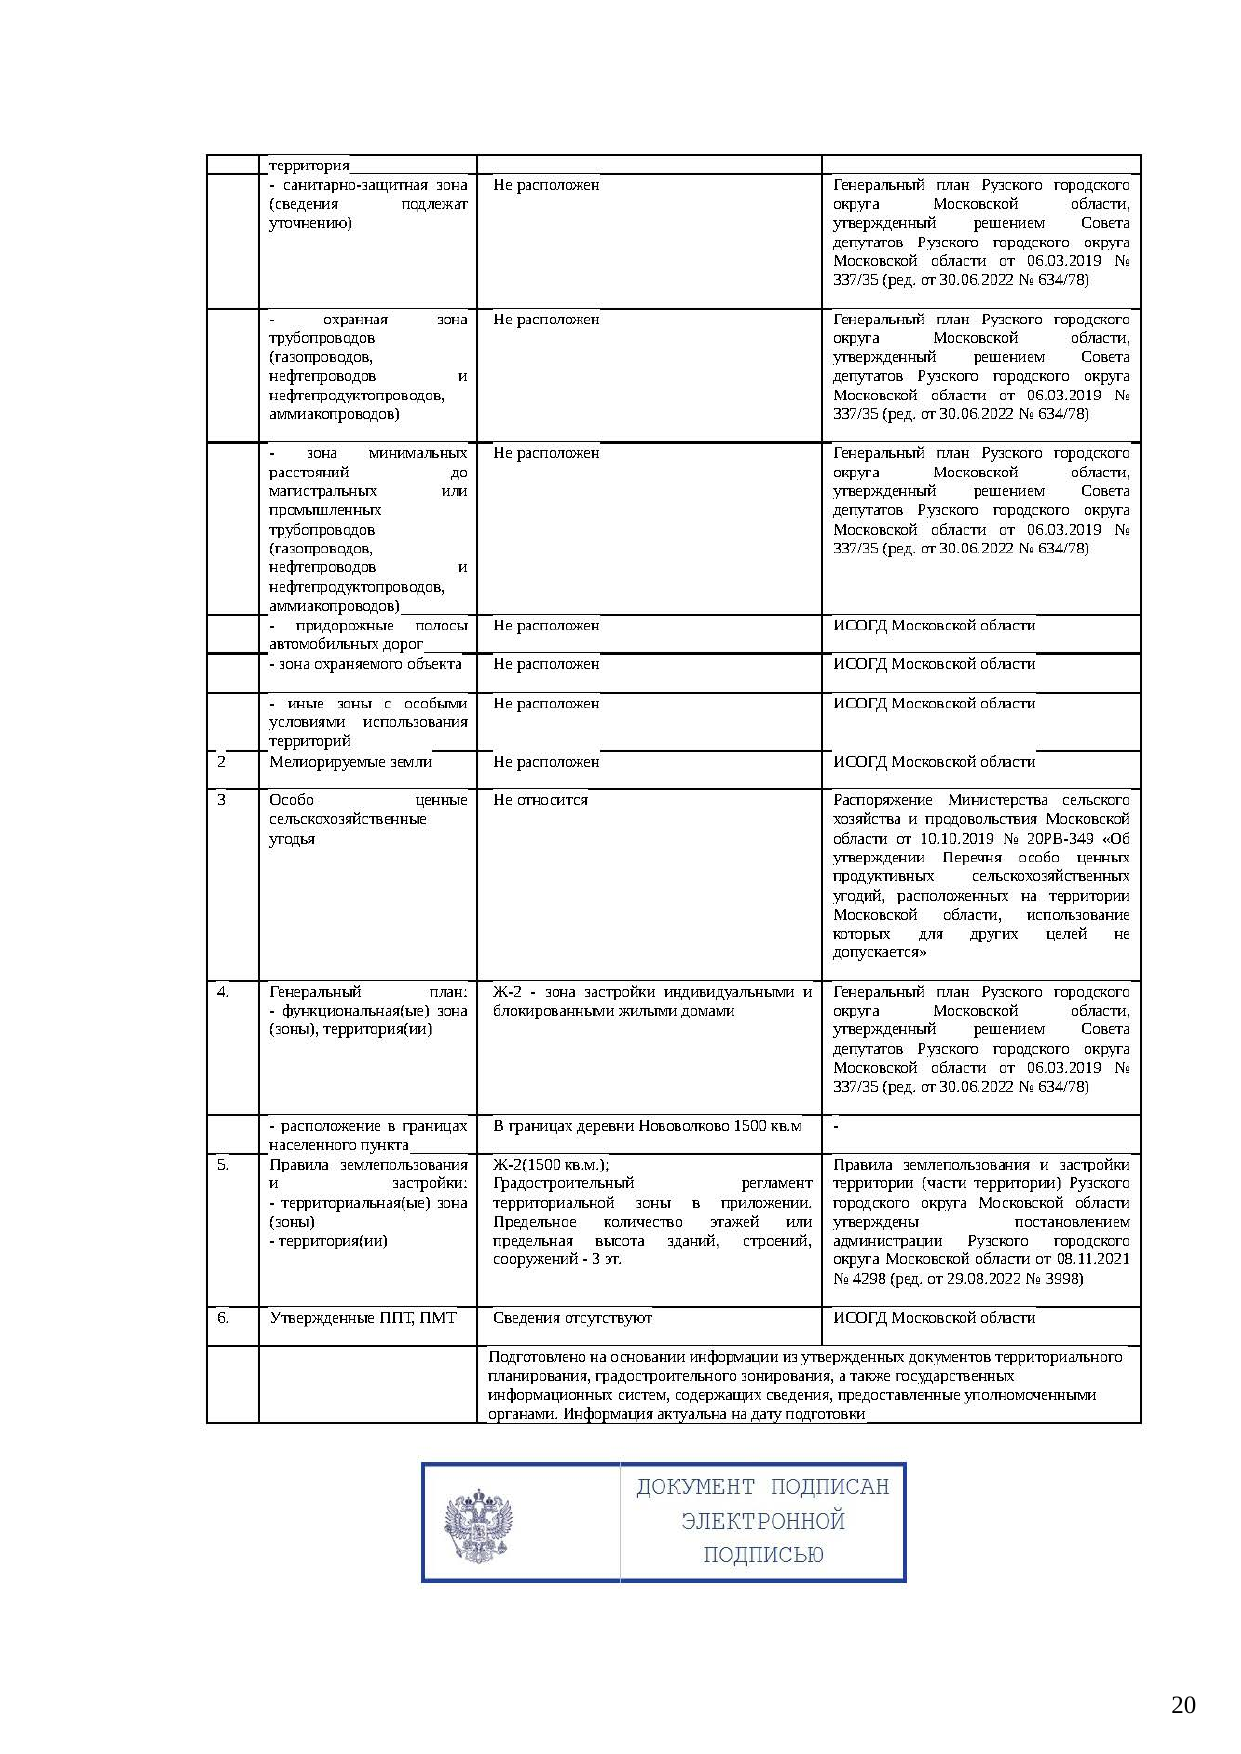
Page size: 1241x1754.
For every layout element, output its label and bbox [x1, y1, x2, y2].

picture [103, 88, 1197, 1636]
